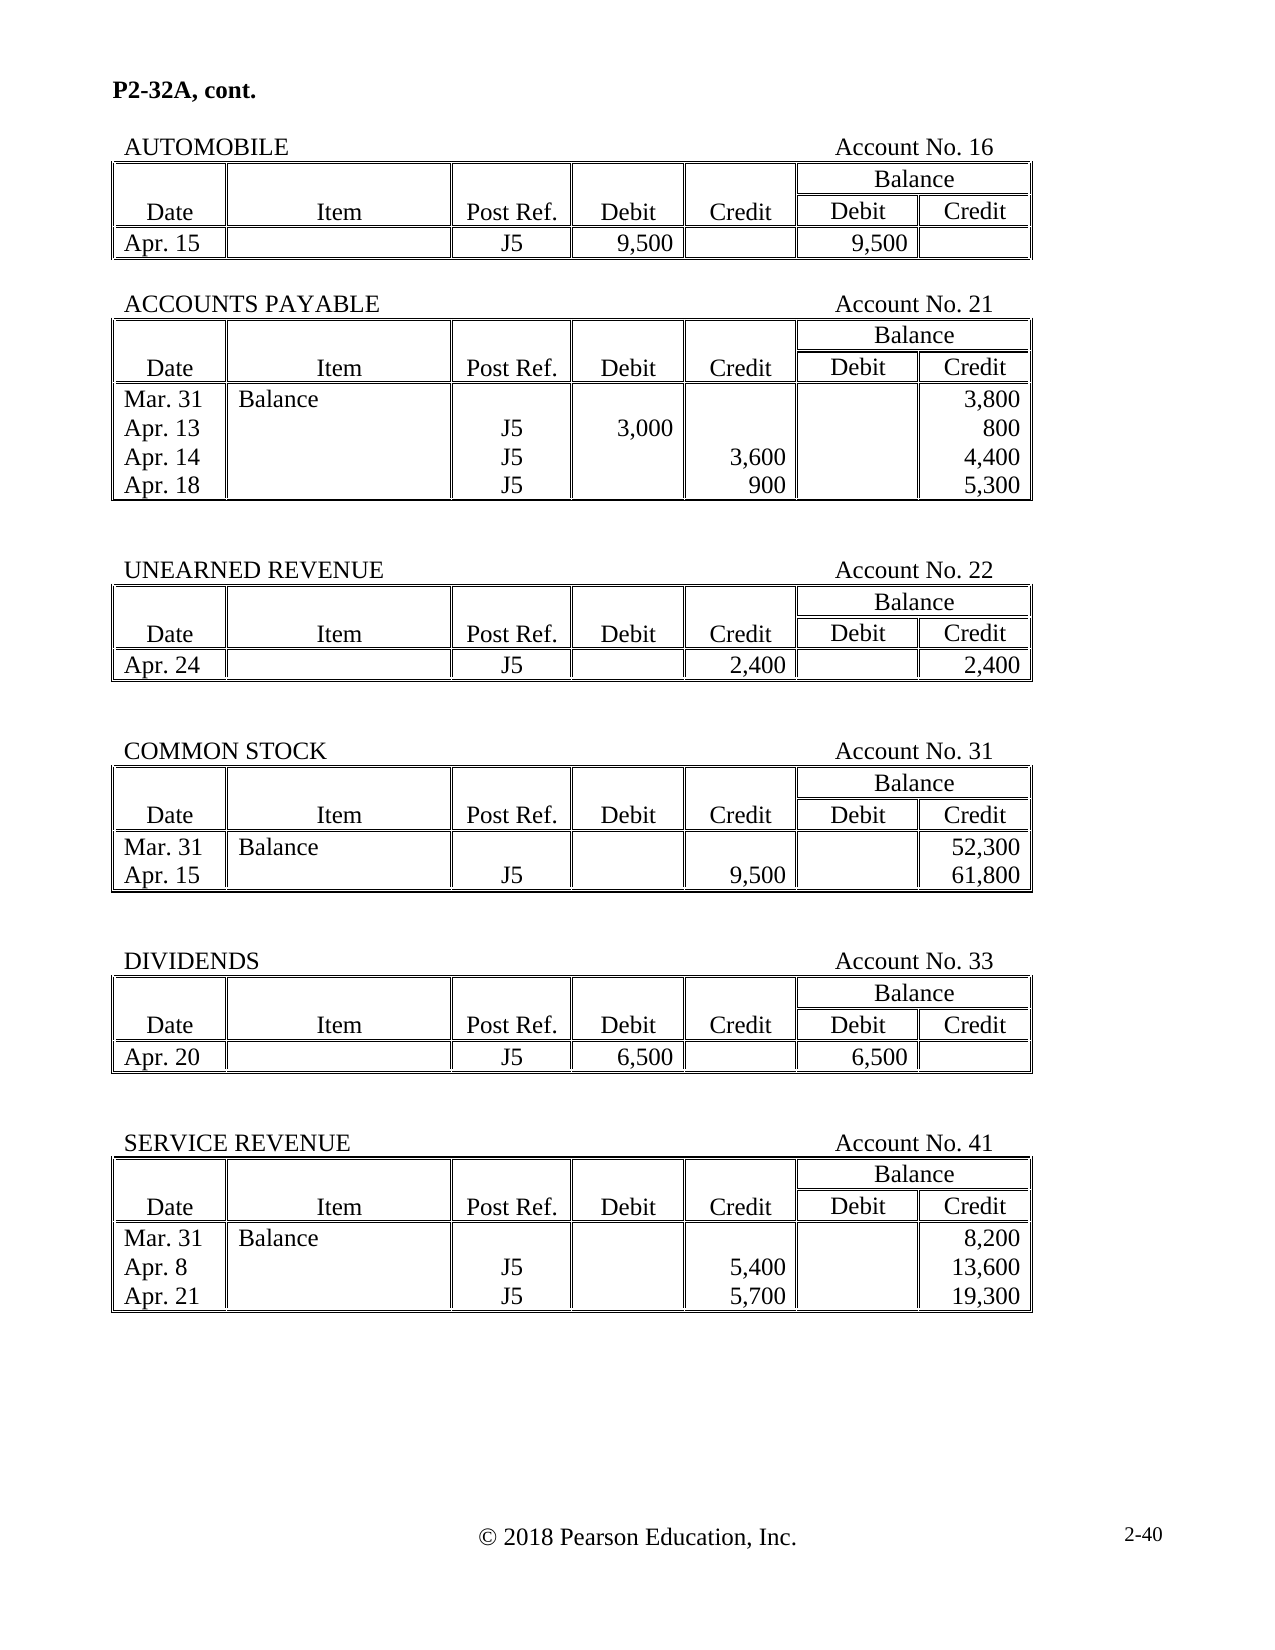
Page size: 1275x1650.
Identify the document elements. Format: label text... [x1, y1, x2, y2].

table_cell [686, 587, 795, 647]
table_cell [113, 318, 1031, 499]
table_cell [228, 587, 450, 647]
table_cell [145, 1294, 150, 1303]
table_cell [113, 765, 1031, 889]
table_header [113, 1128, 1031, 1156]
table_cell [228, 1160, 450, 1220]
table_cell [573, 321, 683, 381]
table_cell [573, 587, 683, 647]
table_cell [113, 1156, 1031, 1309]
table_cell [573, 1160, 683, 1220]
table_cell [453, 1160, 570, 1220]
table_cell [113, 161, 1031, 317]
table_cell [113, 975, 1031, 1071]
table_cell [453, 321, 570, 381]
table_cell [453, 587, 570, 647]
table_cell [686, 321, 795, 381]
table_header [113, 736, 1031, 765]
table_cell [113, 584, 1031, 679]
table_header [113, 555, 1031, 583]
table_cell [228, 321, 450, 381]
text P2-32A, cont. [112, 75, 1162, 104]
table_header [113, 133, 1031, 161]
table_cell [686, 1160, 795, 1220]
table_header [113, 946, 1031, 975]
